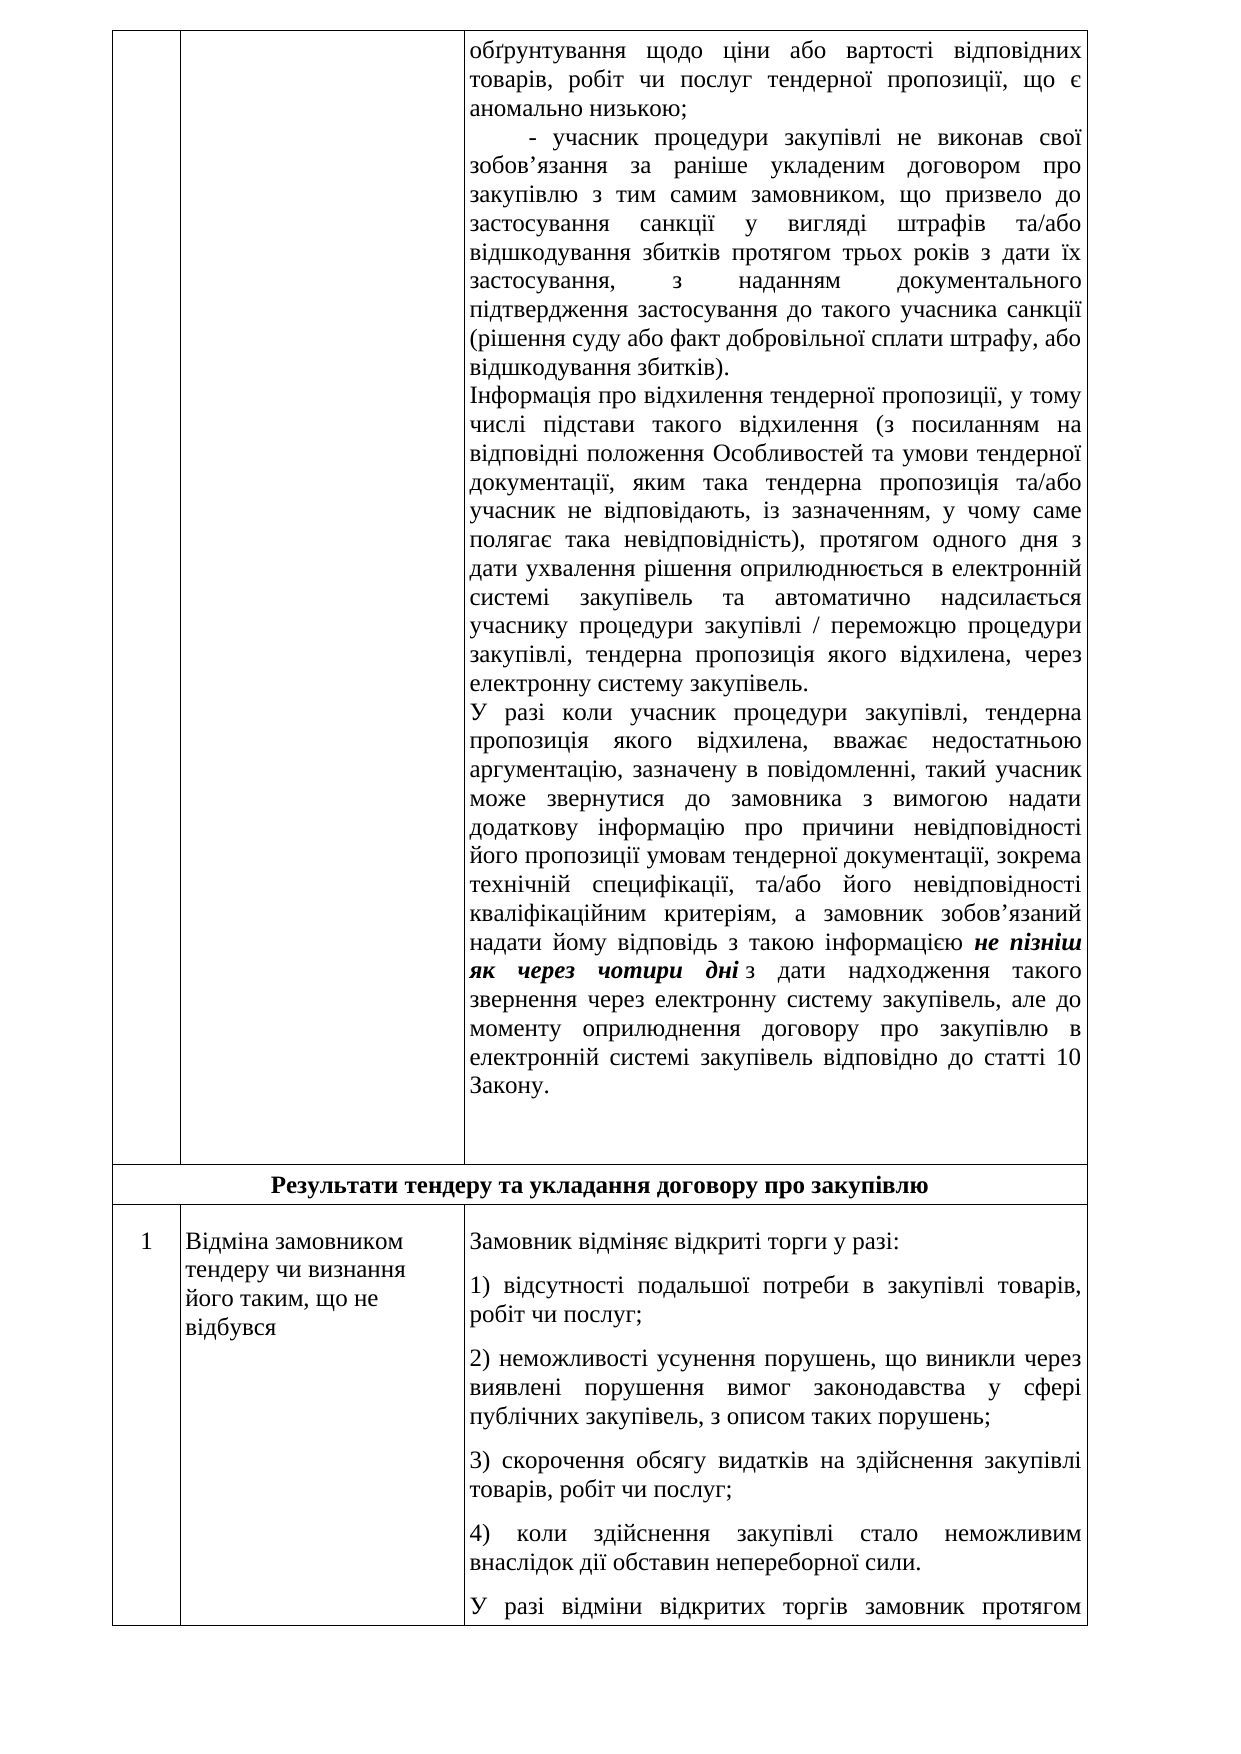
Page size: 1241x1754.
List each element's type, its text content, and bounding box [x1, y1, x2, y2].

table_cell 1 [113, 1205, 180, 1625]
table_cell 3 [113, 31, 180, 1164]
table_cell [465, 31, 1087, 1164]
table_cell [465, 1205, 1087, 1625]
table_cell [181, 1205, 464, 1625]
table_cell Результати тендеру та укладання договору про закупівлю [113, 1165, 1087, 1204]
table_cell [181, 31, 464, 1164]
